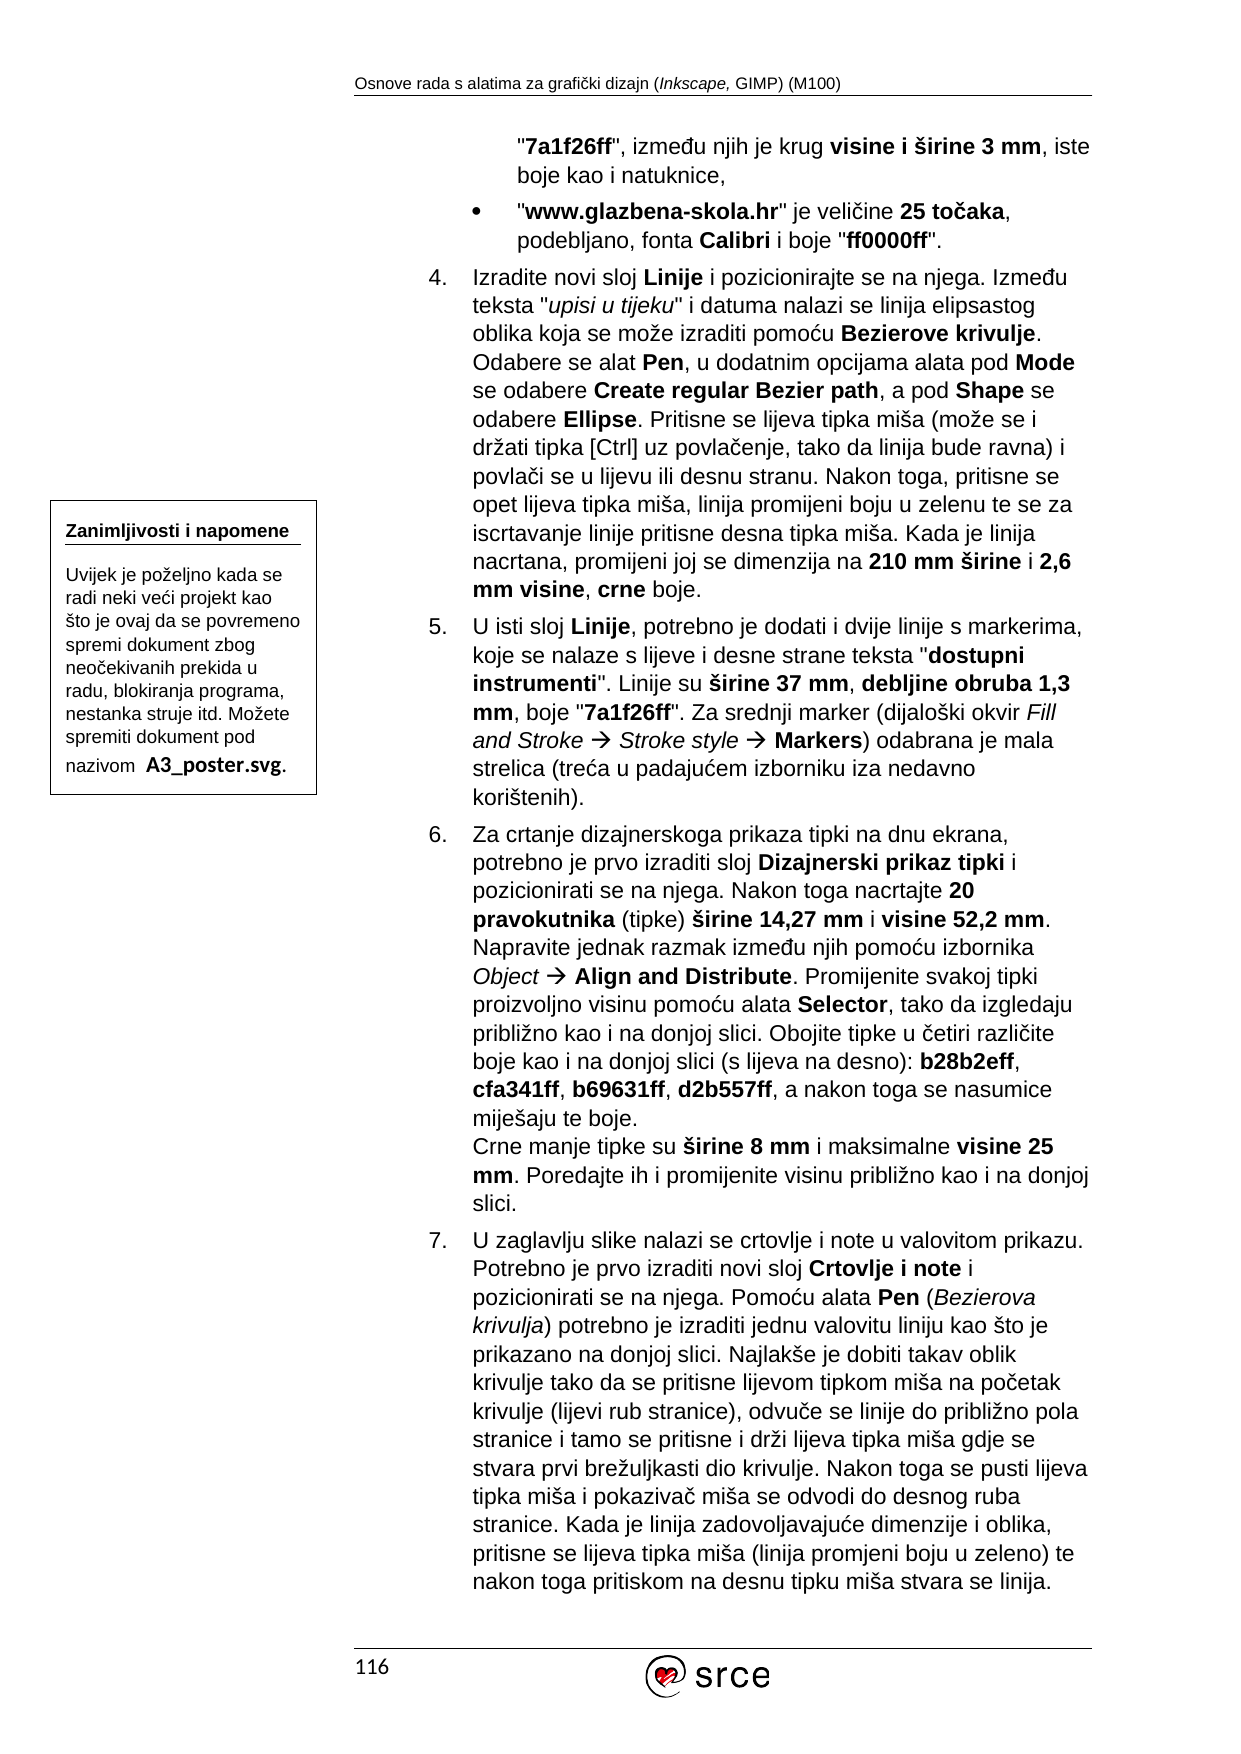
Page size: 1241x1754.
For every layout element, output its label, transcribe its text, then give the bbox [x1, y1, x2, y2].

list "www.glazbena-skola.hr" je veličine 25 točaka, podebljano, fonta Calibri i boje "ff0000ff". [472, 198, 1092, 253]
list Za crtanje dizajnerskoga prikaza tipki na dnu ekrana, potrebno je prvo izraditi sloj Dizajnerski prikaz tipki i pozicionirati se na njega. Nakon toga nacrtajte 20 pravokutnika (tipke) širine 14,27 mm i visine 52,2 mm. Napravite jednak razmak između njih pomoću izbornika Object Align and Distribute. Promijenite svakoj tipki proizvoljno visinu pomoću alata Selector, tako da izgledaju približno kao i na donjoj slici. Obojite tipke u četiri različite boje kao i na donjoj slici (s lijeva na desno): b28b2eff, cfa341ff, b69631ff, d2b557ff, a nakon toga se nasumice miješaju te boje. Crne manje tipke su širine 8 mm i maksimalne visine 25 mm. Poredajte ih i promijenite visinu približno kao i na donjoj slici. [428, 821, 1092, 1217]
list Izradite novi sloj Linije i pozicionirajte se na njega. Između teksta "upisi u tijeku" i datuma nalazi se linija elipsastog oblika koja se može izraditi pomoću Bezierove krivulje. Odabere se alat Pen, u dodatnim opcijama alata pod Mode se odabere Create regular Bezier path, a pod Shape se odabere Ellipse. Pritisne se lijeva tipka miša (može se i držati tipka [Ctrl] uz povlačenje, tako da linija bude ravna) i povlači se u lijevu ili desnu stranu. Nakon toga, pritisne se opet lijeva tipka miša, linija promijeni boju u zelenu te se za iscrtavanje linije pritisne desna tipka miša. Kada je linija nacrtana, promijeni joj se dimenzija na 210 mm širine i 2,6 mm visine, crne boje. [428, 263, 1092, 603]
list U isti sloj Linije, potrebno je dodati i dvije linije s markerima, koje se nalaze s lijeve i desne strane teksta "dostupni instrumenti". Linije su širine 37 mm, debljine obruba 1,3 mm, boje "7a1f26ff". Za srednji marker (dijaloški okvir Fill and Stroke Stroke style Markers) odabrana je mala strelica (treća u padajućem izborniku iza nedavno korištenih). [428, 613, 1092, 810]
picture [645, 1655, 769, 1698]
